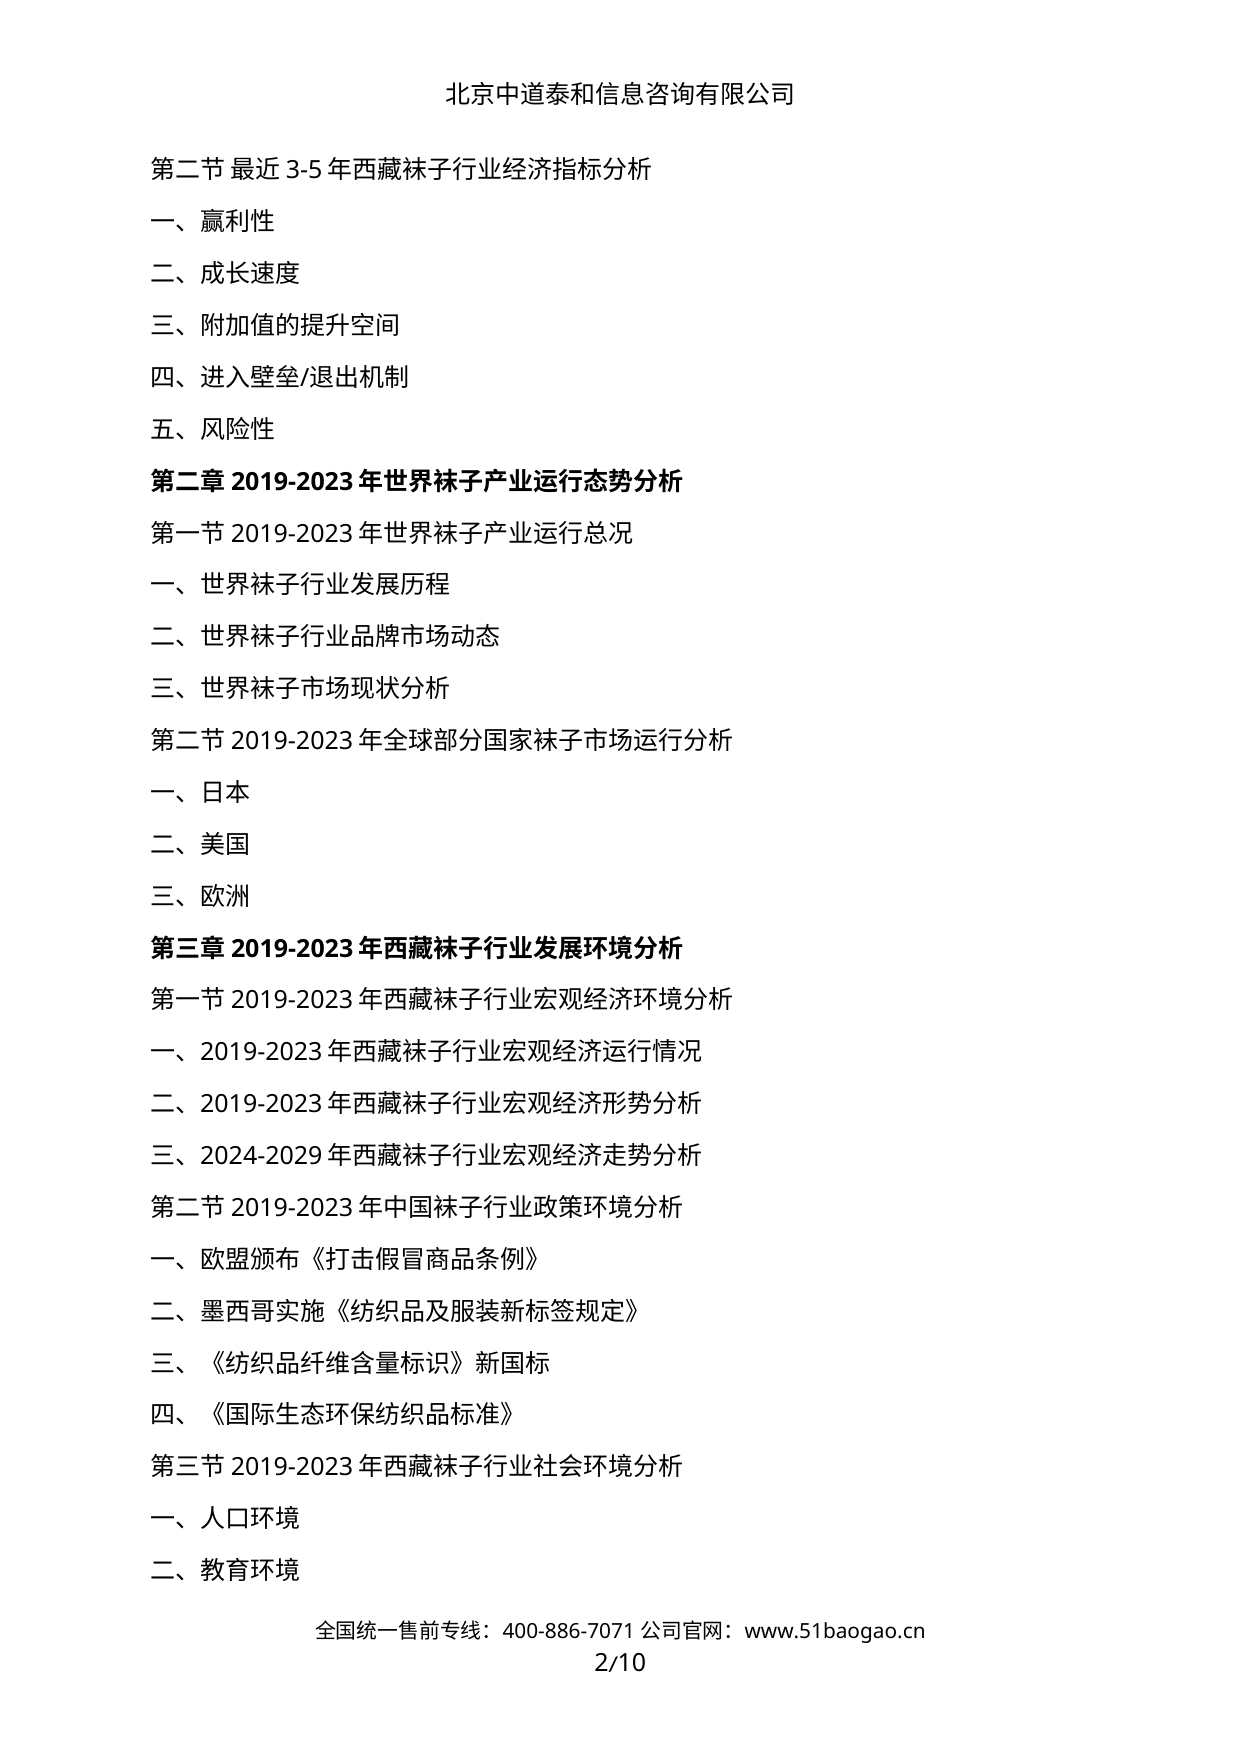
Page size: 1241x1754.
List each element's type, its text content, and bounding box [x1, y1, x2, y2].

text 五、风险性 [150, 409, 1090, 446]
text 三、《纺织品纤维含量标识》新国标 [150, 1343, 1090, 1379]
text 三、2024-2029年西藏袜子行业宏观经济走势分析 [150, 1136, 1090, 1172]
text 一、2019-2023年西藏袜子行业宏观经济运行情况 [150, 1032, 1090, 1068]
text 第二节 2019-2023年全球部分国家袜子市场运行分析 [150, 721, 1090, 757]
text 二、成长速度 [150, 254, 1090, 290]
text 四、进入壁垒/退出机制 [150, 357, 1090, 394]
text 第二节 2019-2023年中国袜子行业政策环境分析 [150, 1187, 1090, 1224]
text 第二节 最近3-5年西藏袜子行业经济指标分析 [150, 150, 1090, 186]
text 一、世界袜子行业发展历程 [150, 565, 1090, 601]
text 三、世界袜子市场现状分析 [150, 669, 1090, 705]
text 二、2019-2023年西藏袜子行业宏观经济形势分析 [150, 1084, 1090, 1120]
text 第三章 2019-2023年西藏袜子行业发展环境分析 [150, 928, 1090, 964]
text 一、人口环境 [150, 1499, 1090, 1535]
text 一、欧盟颁布《打击假冒商品条例》 [150, 1239, 1090, 1276]
text 第一节 2019-2023年西藏袜子行业宏观经济环境分析 [150, 980, 1090, 1016]
text 二、墨西哥实施《纺织品及服装新标签规定》 [150, 1291, 1090, 1327]
text 二、美国 [150, 824, 1090, 861]
text 二、世界袜子行业品牌市场动态 [150, 617, 1090, 653]
text 第一节 2019-2023年世界袜子产业运行总况 [150, 513, 1090, 549]
text 第二章 2019-2023年世界袜子产业运行态势分析 [150, 461, 1090, 497]
text 二、教育环境 [150, 1551, 1090, 1587]
text 三、附加值的提升空间 [150, 306, 1090, 342]
text 第三节 2019-2023年西藏袜子行业社会环境分析 [150, 1447, 1090, 1483]
text 三、欧洲 [150, 876, 1090, 912]
text 一、日本 [150, 772, 1090, 809]
text 四、《国际生态环保纺织品标准》 [150, 1395, 1090, 1431]
text 一、赢利性 [150, 202, 1090, 238]
